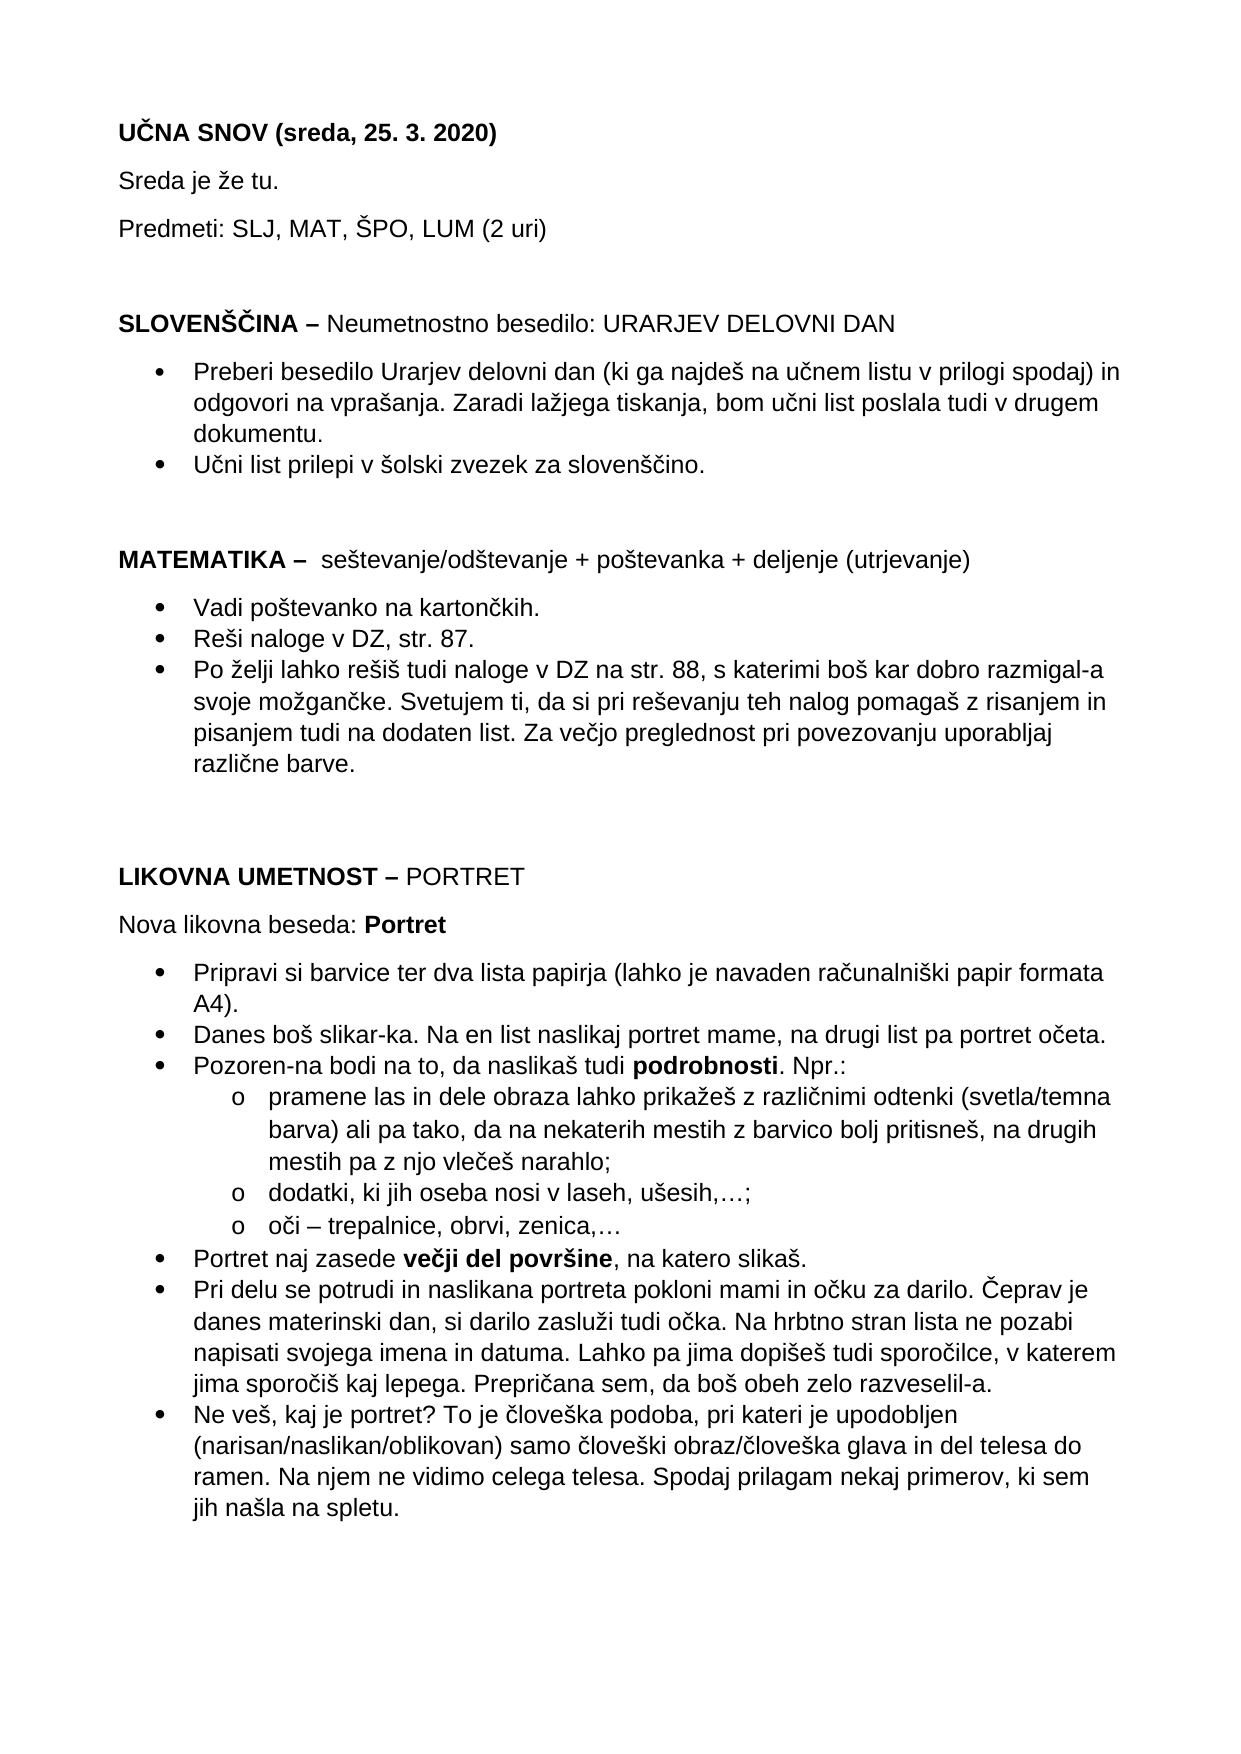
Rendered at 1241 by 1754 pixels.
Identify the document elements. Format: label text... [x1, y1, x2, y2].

list Učni list prilepi v šolski zvezek za slovenščino. [156, 450, 1122, 479]
list Po želji lahko rešiš tudi naloge v DZ na str. 88, s katerimi boš kar dobro razmigal-a svoje možgančke. Svetujem ti, da si pri reševanju teh nalog pomagaš z risanjem in pisanjem tudi na dodaten list. Za večjo preglednost pri povezovanju uporabljaj različne barve. [156, 655, 1122, 777]
list Ne veš, kaj je portret? To je človeška podoba, pri kateri je upodobljen (narisan/naslikan/oblikovan) samo človeški obraz/človeška glava in del telesa do ramen. Na njem ne vidimo celega telesa. Spodaj prilagam nekaj primerov, ki sem jih našla na spletu. [156, 1400, 1122, 1522]
list Preberi besedilo Urarjev delovni dan (ki ga najdeš na učnem listu v prilogi spodaj) in odgovori na vprašanja. Zaradi lažjega tiskanja, bom učni list poslala tudi v drugem dokumentu. [156, 357, 1122, 447]
list Portret naj zasede večji del površine, na katero slikaš. [156, 1244, 1122, 1273]
list Pozoren-na bodi na to, da naslikaš tudi podrobnosti. Npr.: [156, 1051, 1122, 1080]
list Reši naloge v DZ, str. 87. [156, 624, 1122, 653]
list Vadi poštevanko na kartončkih. [156, 593, 1122, 622]
text MATEMATIKA – seštevanje/odštevanje + poštevanka + deljenje (utrjevanje) [118, 545, 1122, 574]
text LIKOVNA UMETNOST – PORTRET [118, 862, 1122, 891]
list oči – trepalnice, obrvi, zenica,… [231, 1211, 1122, 1242]
list Pripravi si barvice ter dva lista papirja (lahko je navaden računalniški papir formata A4). [156, 958, 1122, 1018]
text Nova likovna beseda: Portret [118, 910, 1122, 939]
list Danes boš slikar-ka. Na en list naslikaj portret mame, na drugi list pa portret očeta. [156, 1020, 1122, 1049]
text UČNA SNOV (sreda, 25. 3. 2020) [118, 118, 1122, 147]
list Pri delu se potrudi in naslikana portreta pokloni mami in očku za darilo. Čeprav je danes materinski dan, si darilo zasluži tudi očka. Na hrbtno stran lista ne pozabi napisati svojega imena in datuma. Lahko pa jima dopišeš tudi sporočilce, v katerem jima sporočiš kaj lepega. Prepričana sem, da boš obeh zelo razveselil-a. [156, 1275, 1122, 1397]
text Sreda je že tu. [118, 166, 1122, 194]
text Predmeti: SLJ, MAT, ŠPO, LUM (2 uri) [118, 213, 1122, 242]
list dodatki, ki jih oseba nosi v laseh, ušesih,…; [231, 1178, 1122, 1208]
text SLOVENŠČINA – Neumetnostno besedilo: URARJEV DELOVNI DAN [118, 309, 1122, 338]
list pramene las in dele obraza lahko prikažeš z različnimi odtenki (svetla/temna barva) ali pa tako, da na nekaterih mestih z barvico bolj pritisneš, na drugih mestih pa z njo vlečeš narahlo; [231, 1082, 1122, 1175]
